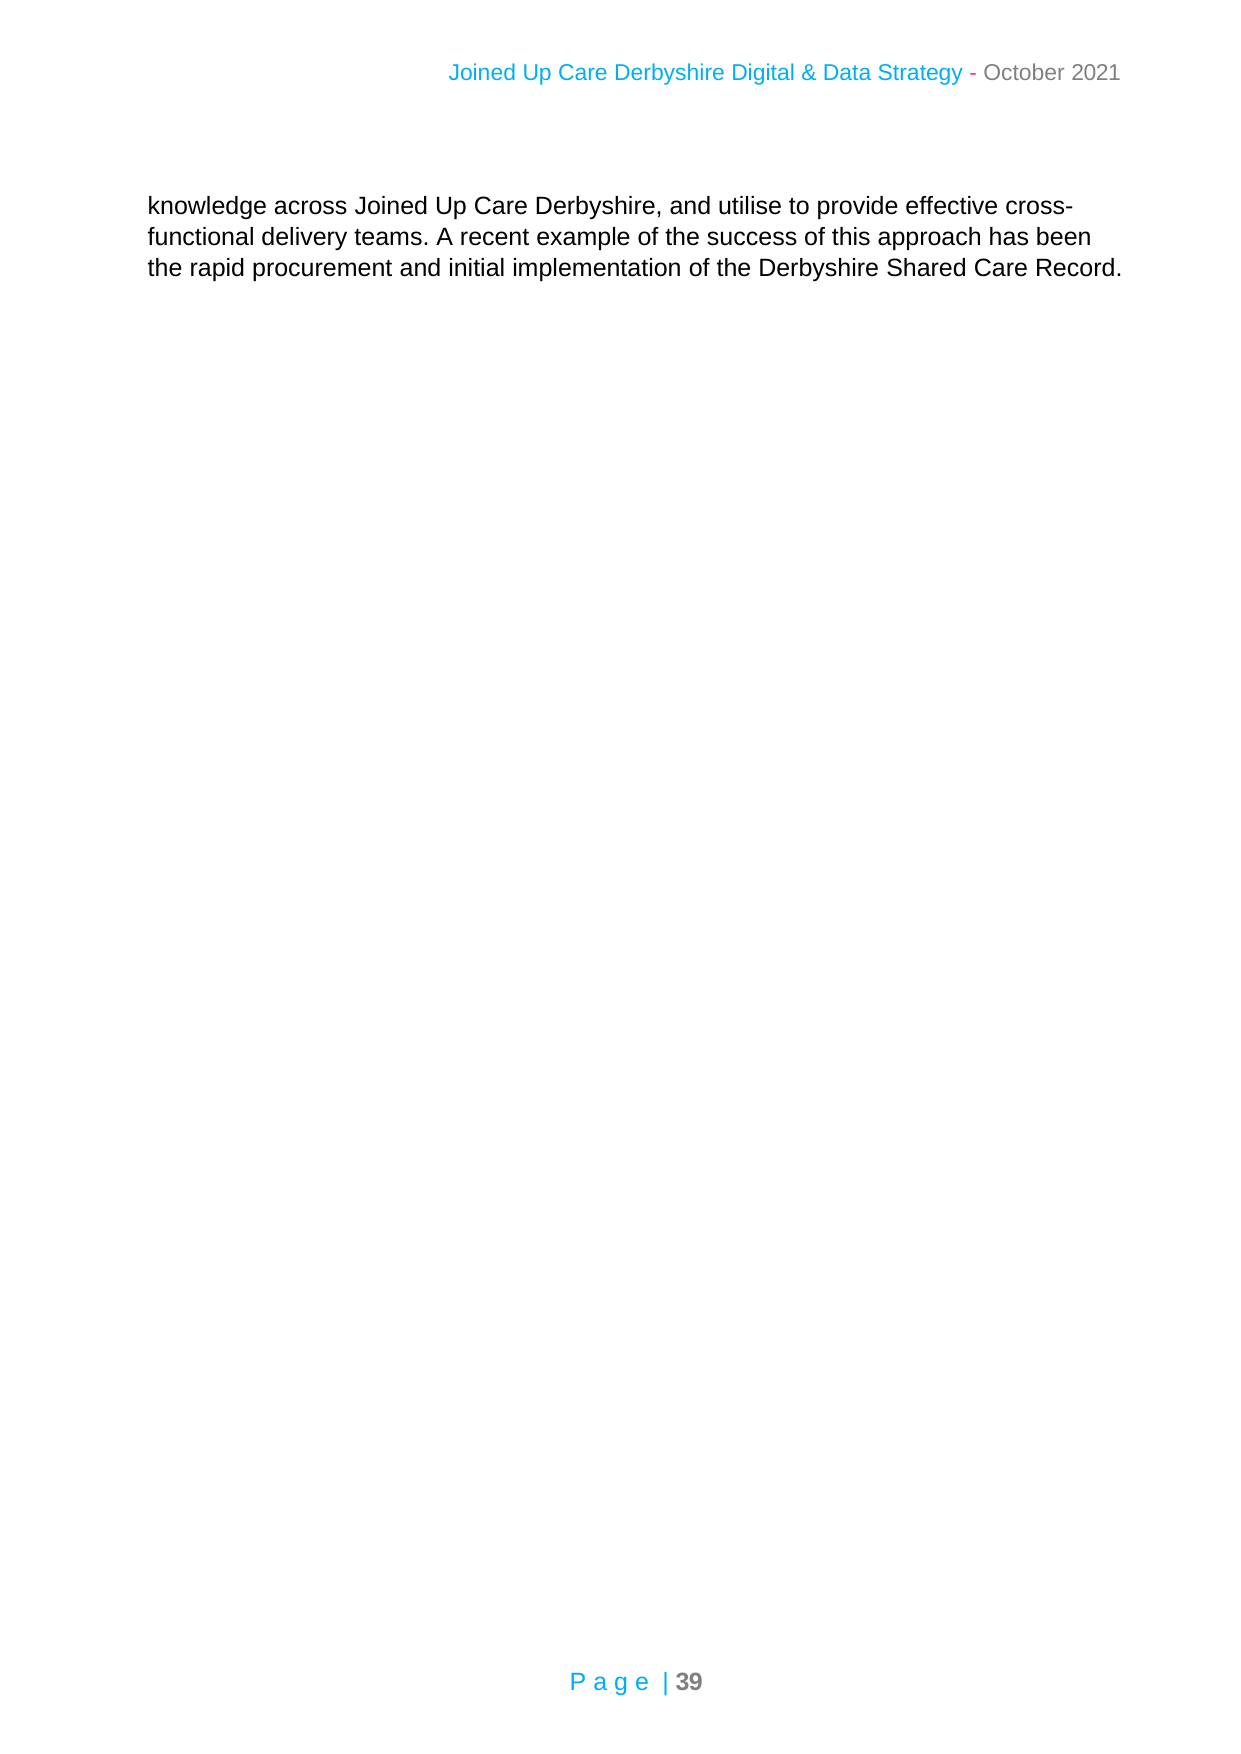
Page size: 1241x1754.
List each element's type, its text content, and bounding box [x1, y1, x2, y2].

text knowledge across Joined Up Care Derbyshire, and utilise to provide effective cross- functional delivery teams. A recent example of the success of this approach has been the rapid procurement and initial implementation of the Derbyshire Shared Care Record. [147, 191, 1125, 281]
